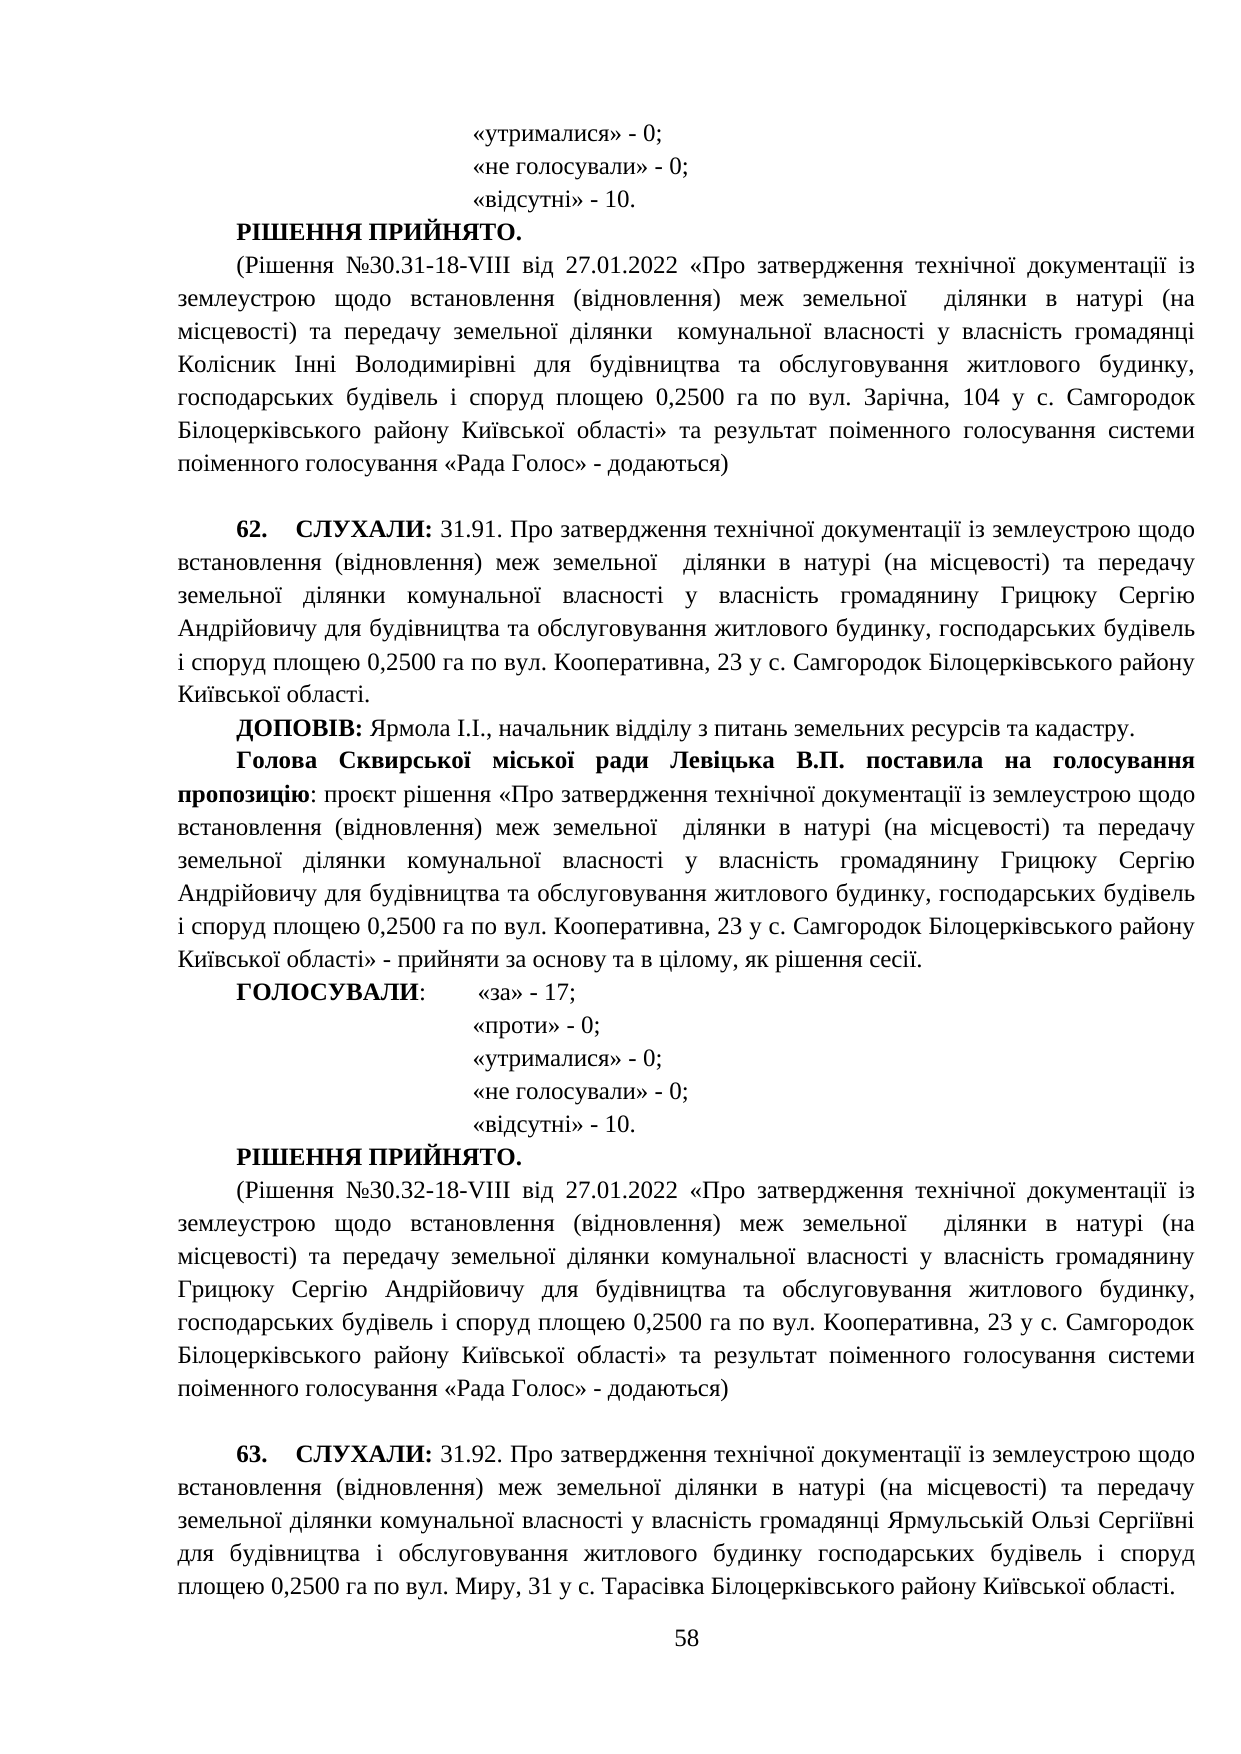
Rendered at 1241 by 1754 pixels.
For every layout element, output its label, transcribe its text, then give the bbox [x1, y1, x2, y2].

text РІШЕННЯ ПРИЙНЯТО. [177, 1142, 1196, 1171]
text «не голосували» - 0; [428, 1076, 1196, 1104]
text «утрималися» - 0; [428, 1043, 1196, 1072]
text Голова Сквирської міської ради Левіцька В.П. поставила на голосування пропозицію: проєкт рішення «Про затвердження технічної документації із землеустрою щодо встановлення (відновлення) меж земельної ділянки в натурі (на місцевості) та передачу земельної ділянки комунальної власності у власність громадянину Грицюку Сергію Андрійовичу для будівництва та обслуговування житлового будинку, господарських будівель і споруд площею 0,2500 га по вул. Кооперативна, 23 у с. Самгородок Білоцерківського району Київської області» - прийняти за основу та в цілому, як рішення сесії. [177, 746, 1196, 972]
list СЛУХАЛИ: 31.92. Про затвердження технічної документації із землеустрою щодо встановлення (відновлення) меж земельної ділянки в натурі (на місцевості) та передачу земельної ділянки комунальної власності у власність громадянці Ярмульській Ользі Сергіївні для будівництва і обслуговування житлового будинку господарських будівель і споруд площею 0,2500 га по вул. Миру, 31 у с. Тарасівка Білоцерківського району Київської області. [177, 1439, 1196, 1600]
text «відсутні» - 10. [428, 1109, 1196, 1138]
text РІШЕННЯ ПРИЙНЯТО. [177, 217, 1196, 246]
text ДОПОВІВ: Ярмола І.І., начальник відділу з питань земельних ресурсів та кадастру. [236, 713, 1196, 741]
text (Рішення №30.31-18-VIII від 27.01.2022 «Про затвердження технічної документації із землеустрою щодо встановлення (відновлення) меж земельної ділянки в натурі (на місцевості) та передачу земельної ділянки комунальної власності у власність громадянці Колісник Інні Володимирівні для будівництва та обслуговування житлового будинку, господарських будівель і споруд площею 0,2500 га по вул. Зарічна, 104 у с. Самгородок Білоцерківського району Київської області» та результат поіменного голосування системи поіменного голосування «Рада Голос» - додаються) [177, 250, 1196, 477]
text (Рішення №30.32-18-VIII від 27.01.2022 «Про затвердження технічної документації із землеустрою щодо встановлення (відновлення) меж земельної ділянки в натурі (на місцевості) та передачу земельної ділянки комунальної власності у власність громадянину Грицюку Сергію Андрійовичу для будівництва та обслуговування житлового будинку, господарських будівель і споруд площею 0,2500 га по вул. Кооперативна, 23 у с. Самгородок Білоцерківського району Київської області» та результат поіменного голосування системи поіменного голосування «Рада Голос» - додаються) [177, 1175, 1196, 1402]
text ГОЛОСУВАЛИ: «за» - 17; [177, 977, 1196, 1006]
text «не голосували» - 0; [428, 151, 1196, 180]
text «проти» - 0; [428, 1010, 1196, 1038]
text «утрималися» - 0; [428, 118, 1196, 147]
list СЛУХАЛИ: 31.91. Про затвердження технічної документації із землеустрою щодо встановлення (відновлення) меж земельної ділянки в натурі (на місцевості) та передачу земельної ділянки комунальної власності у власність громадянину Грицюку Сергію Андрійовичу для будівництва та обслуговування житлового будинку, господарських будівель і споруд площею 0,2500 га по вул. Кооперативна, 23 у с. Самгородок Білоцерківського району Київської області. [177, 514, 1196, 708]
text «відсутні» - 10. [428, 184, 1196, 213]
